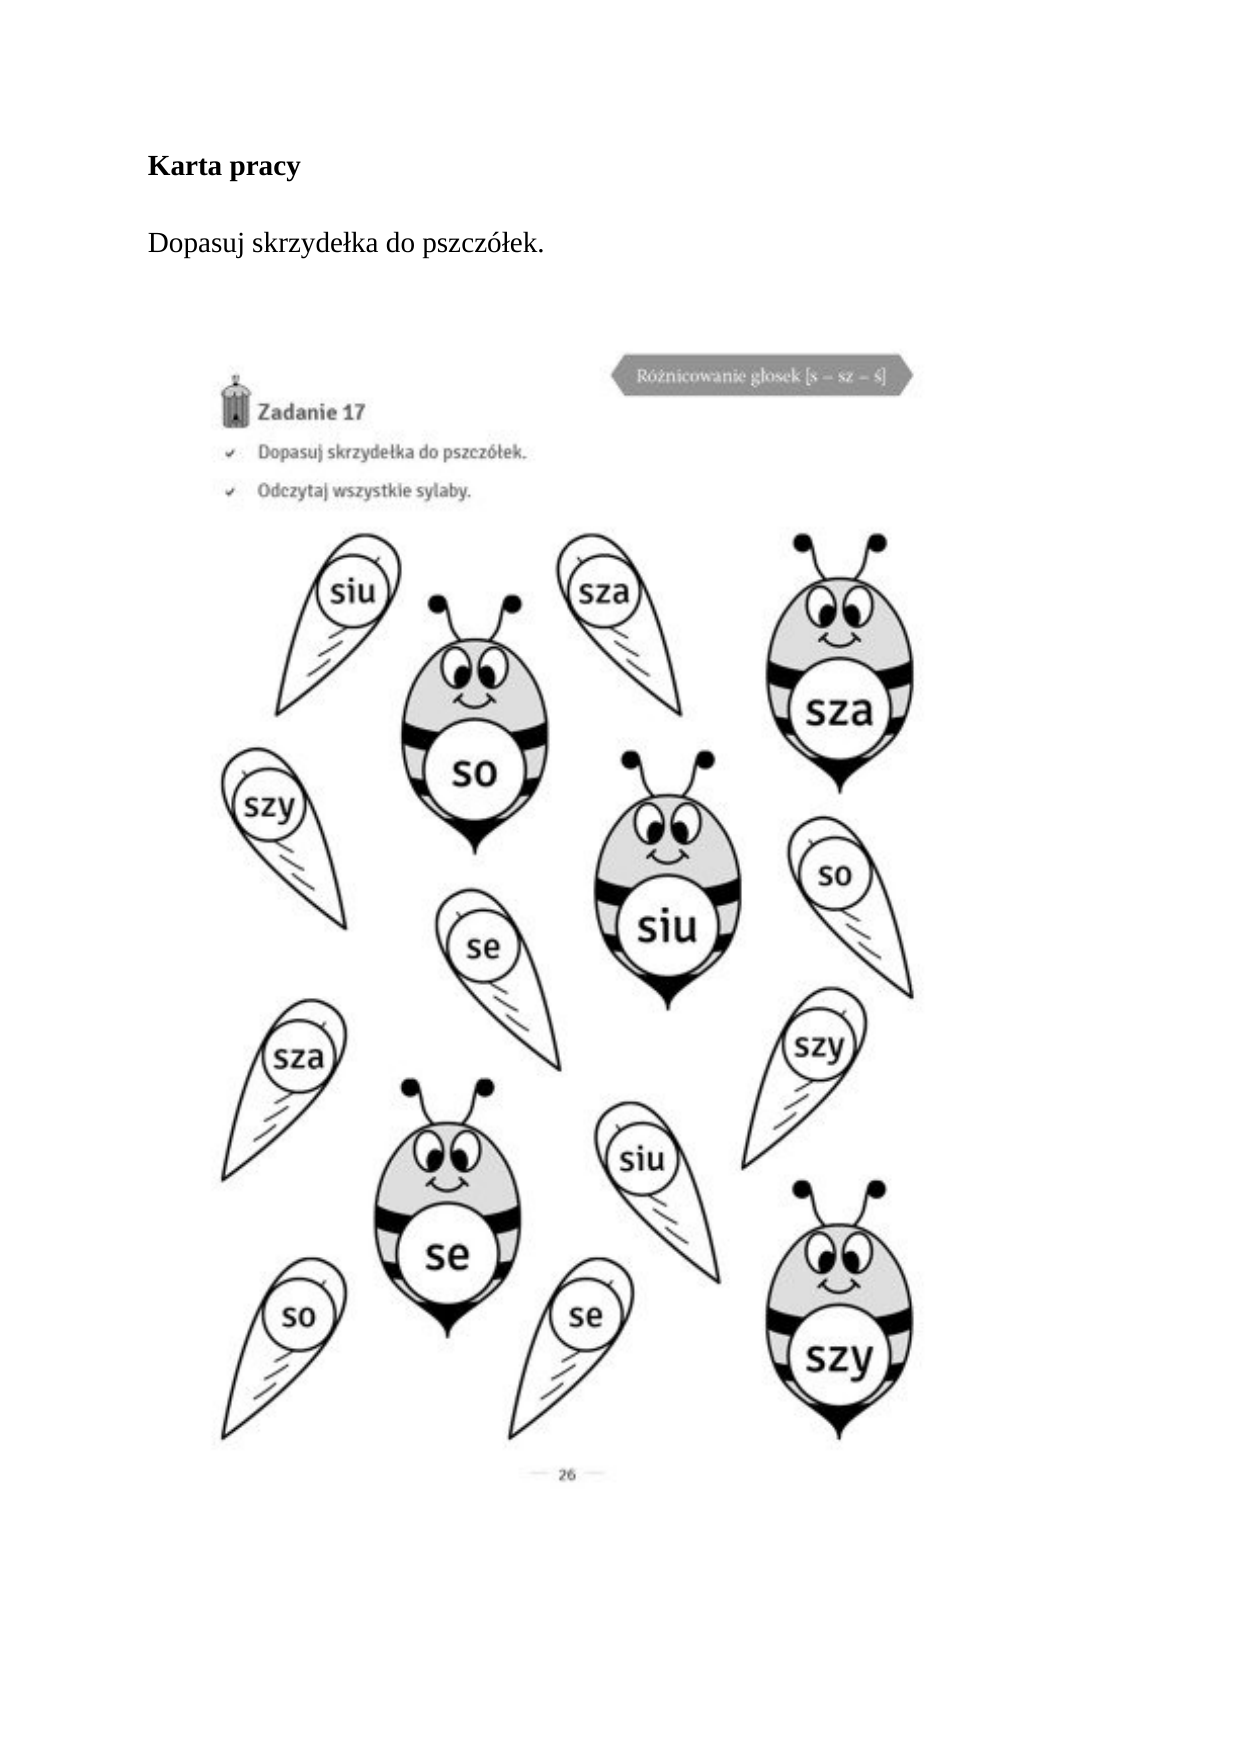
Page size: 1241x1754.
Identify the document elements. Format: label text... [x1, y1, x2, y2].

picture [147, 301, 997, 1515]
text Karta pracy [148, 148, 1093, 181]
text Dopasuj skrzydełka do pszczółek. [148, 225, 1093, 258]
